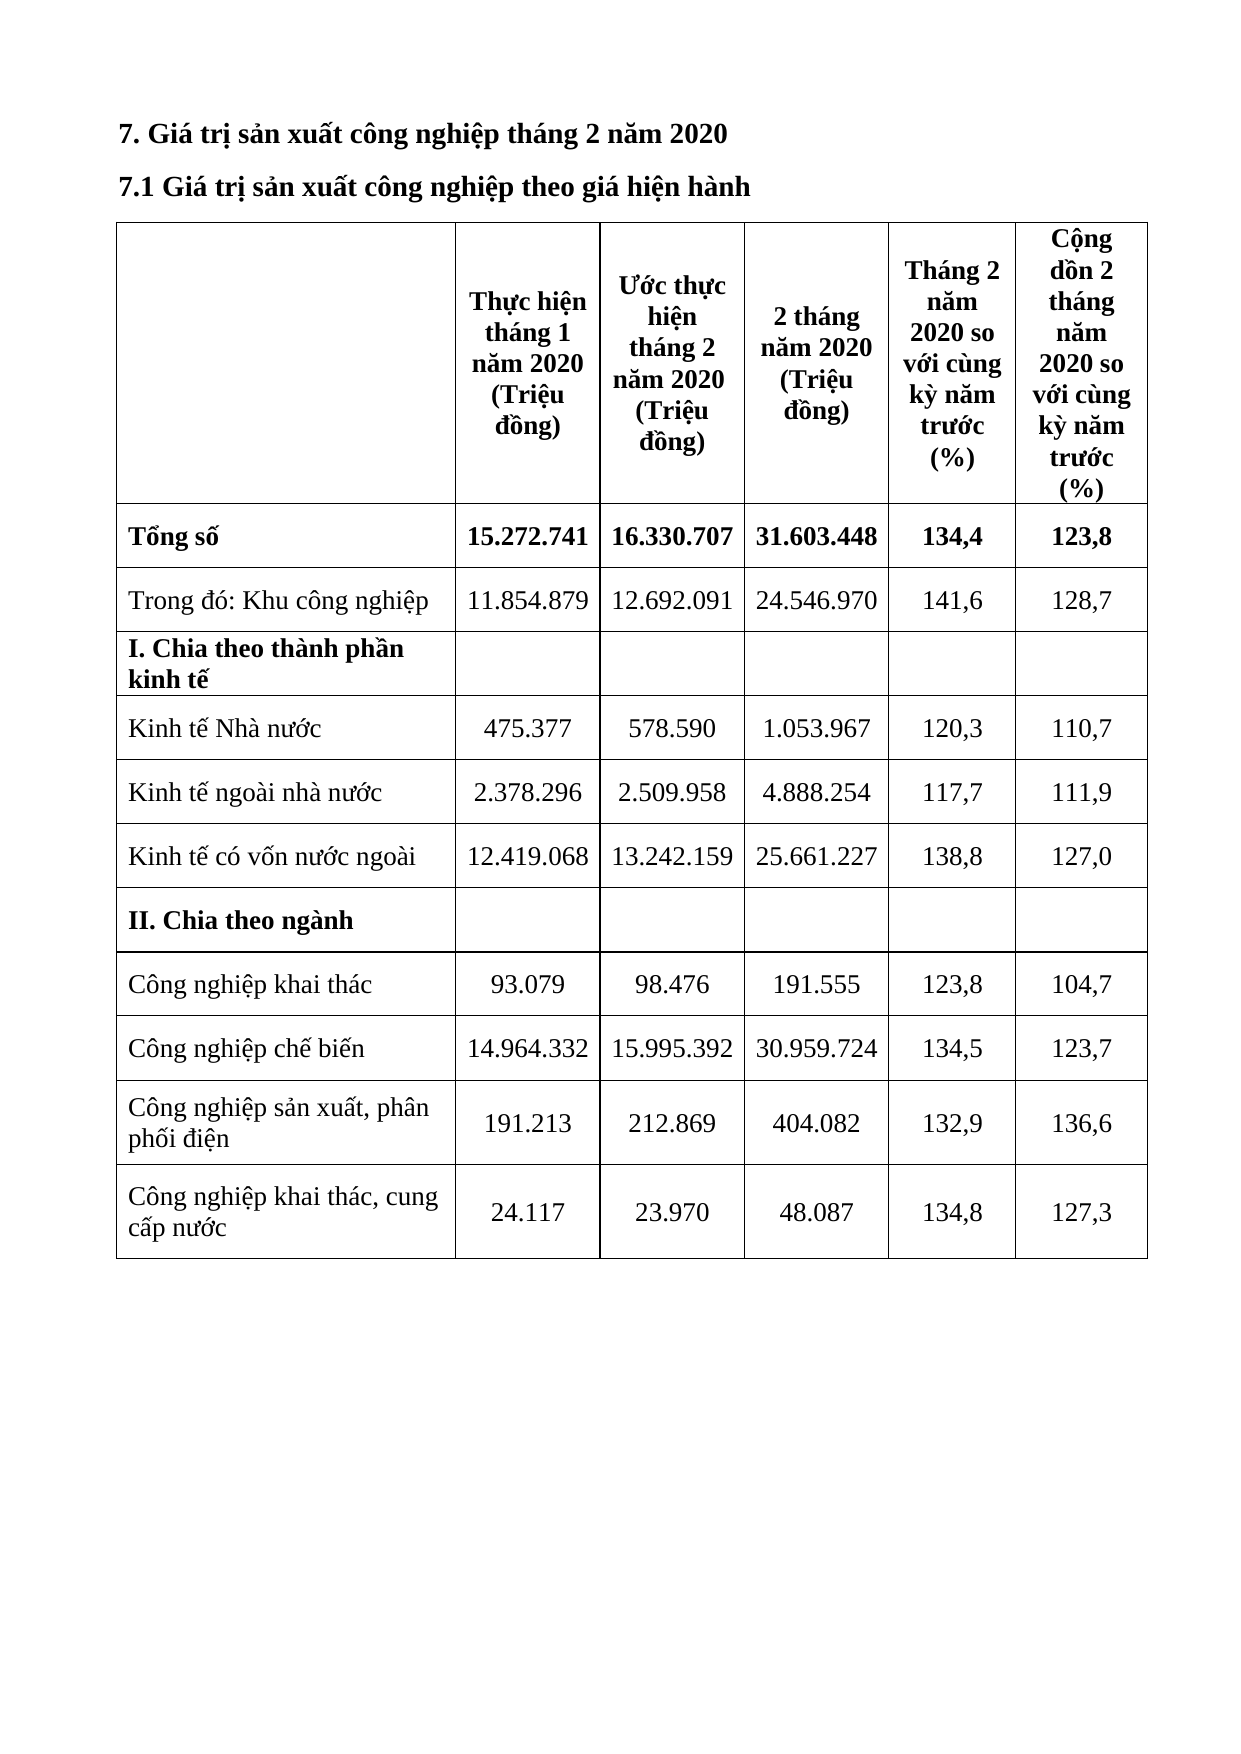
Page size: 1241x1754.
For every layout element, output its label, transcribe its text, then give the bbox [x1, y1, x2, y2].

table_cell [1016, 632, 1147, 695]
table_cell 110,7 [1016, 696, 1147, 759]
table_header 2 tháng năm 2020 (Triệu đồng) [745, 223, 888, 503]
table_cell 2.509.958 [601, 760, 744, 823]
table_cell 136,6 [1016, 1081, 1147, 1164]
table_cell 24.117 [456, 1165, 599, 1258]
table_cell 4.888.254 [745, 760, 888, 823]
table_cell 15.272.741 [456, 504, 599, 567]
table_cell 12.419.068 [456, 824, 599, 887]
table_cell 111,9 [1016, 760, 1147, 823]
table_cell 11.854.879 [456, 568, 599, 631]
table_cell [601, 888, 744, 951]
table_cell 128,7 [1016, 568, 1147, 631]
table_cell [745, 888, 888, 951]
table_header Thực hiện tháng 1 năm 2020 (Triệu đồng) [456, 223, 599, 503]
table_cell II. Chia theo ngành [117, 888, 455, 951]
table_cell 127,3 [1016, 1165, 1147, 1258]
table_cell [889, 888, 1015, 951]
table_cell Công nghiệp khai thác [117, 953, 455, 1015]
table_cell 191.213 [456, 1081, 599, 1164]
text 7. Giá trị sản xuất công nghiệp tháng 2 năm 2020 [118, 116, 1134, 149]
table_cell 104,7 [1016, 953, 1147, 1015]
table_cell 2.378.296 [456, 760, 599, 823]
table_cell 24.546.970 [745, 568, 888, 631]
table_cell Tổng số [117, 504, 455, 567]
table_cell 132,9 [889, 1081, 1015, 1164]
table_header Ước thực hiện tháng 2 năm 2020 (Triệu đồng) [601, 223, 744, 503]
table_cell 212.869 [601, 1081, 744, 1164]
table_cell Kinh tế Nhà nước [117, 696, 455, 759]
table_cell 475.377 [456, 696, 599, 759]
table_cell [745, 632, 888, 695]
table_cell 30.959.724 [745, 1016, 888, 1079]
table_cell 23.970 [601, 1165, 744, 1258]
table_cell 48.087 [745, 1165, 888, 1258]
table_cell [601, 632, 744, 695]
table_cell Công nghiệp khai thác, cung cấp nước [117, 1165, 455, 1258]
table_cell 117,7 [889, 760, 1015, 823]
table_cell 93.079 [456, 953, 599, 1015]
table_cell I. Chia theo thành phần kinh tế [117, 632, 455, 695]
table_cell 120,3 [889, 696, 1015, 759]
table_cell 123,7 [1016, 1016, 1147, 1079]
table_cell 1.053.967 [745, 696, 888, 759]
table_cell [456, 888, 599, 951]
table_cell 123,8 [889, 953, 1015, 1015]
table_cell 123,8 [1016, 504, 1147, 567]
table_cell 191.555 [745, 953, 888, 1015]
table_cell 12.692.091 [601, 568, 744, 631]
table_cell 16.330.707 [601, 504, 744, 567]
table_header Cộng dồn 2 tháng năm 2020 so với cùng kỳ năm trước (%) [1016, 223, 1147, 503]
table_cell Kinh tế có vốn nước ngoài [117, 824, 455, 887]
table_cell 134,8 [889, 1165, 1015, 1258]
table_cell 15.995.392 [601, 1016, 744, 1079]
table_cell Công nghiệp chế biến [117, 1016, 455, 1079]
table_cell [889, 632, 1015, 695]
table_header [117, 223, 455, 503]
table_cell 13.242.159 [601, 824, 744, 887]
table_cell 25.661.227 [745, 824, 888, 887]
table_cell 31.603.448 [745, 504, 888, 567]
table_cell 404.082 [745, 1081, 888, 1164]
table_cell [456, 632, 599, 695]
table_header Tháng 2 năm 2020 so với cùng kỳ năm trước (%) [889, 223, 1015, 503]
table_cell Kinh tế ngoài nhà nước [117, 760, 455, 823]
table_cell Công nghiệp sản xuất, phân phối điện [117, 1081, 455, 1164]
table_cell 14.964.332 [456, 1016, 599, 1079]
table_cell 138,8 [889, 824, 1015, 887]
table_cell 141,6 [889, 568, 1015, 631]
table_cell 134,5 [889, 1016, 1015, 1079]
text 7.1 Giá trị sản xuất công nghiệp theo giá hiện hành [118, 169, 1134, 202]
table_cell 98.476 [601, 953, 744, 1015]
table_cell 127,0 [1016, 824, 1147, 887]
table_cell 578.590 [601, 696, 744, 759]
table_cell 134,4 [889, 504, 1015, 567]
table_cell Trong đó: Khu công nghiệp [117, 568, 455, 631]
table_cell [1016, 888, 1147, 951]
